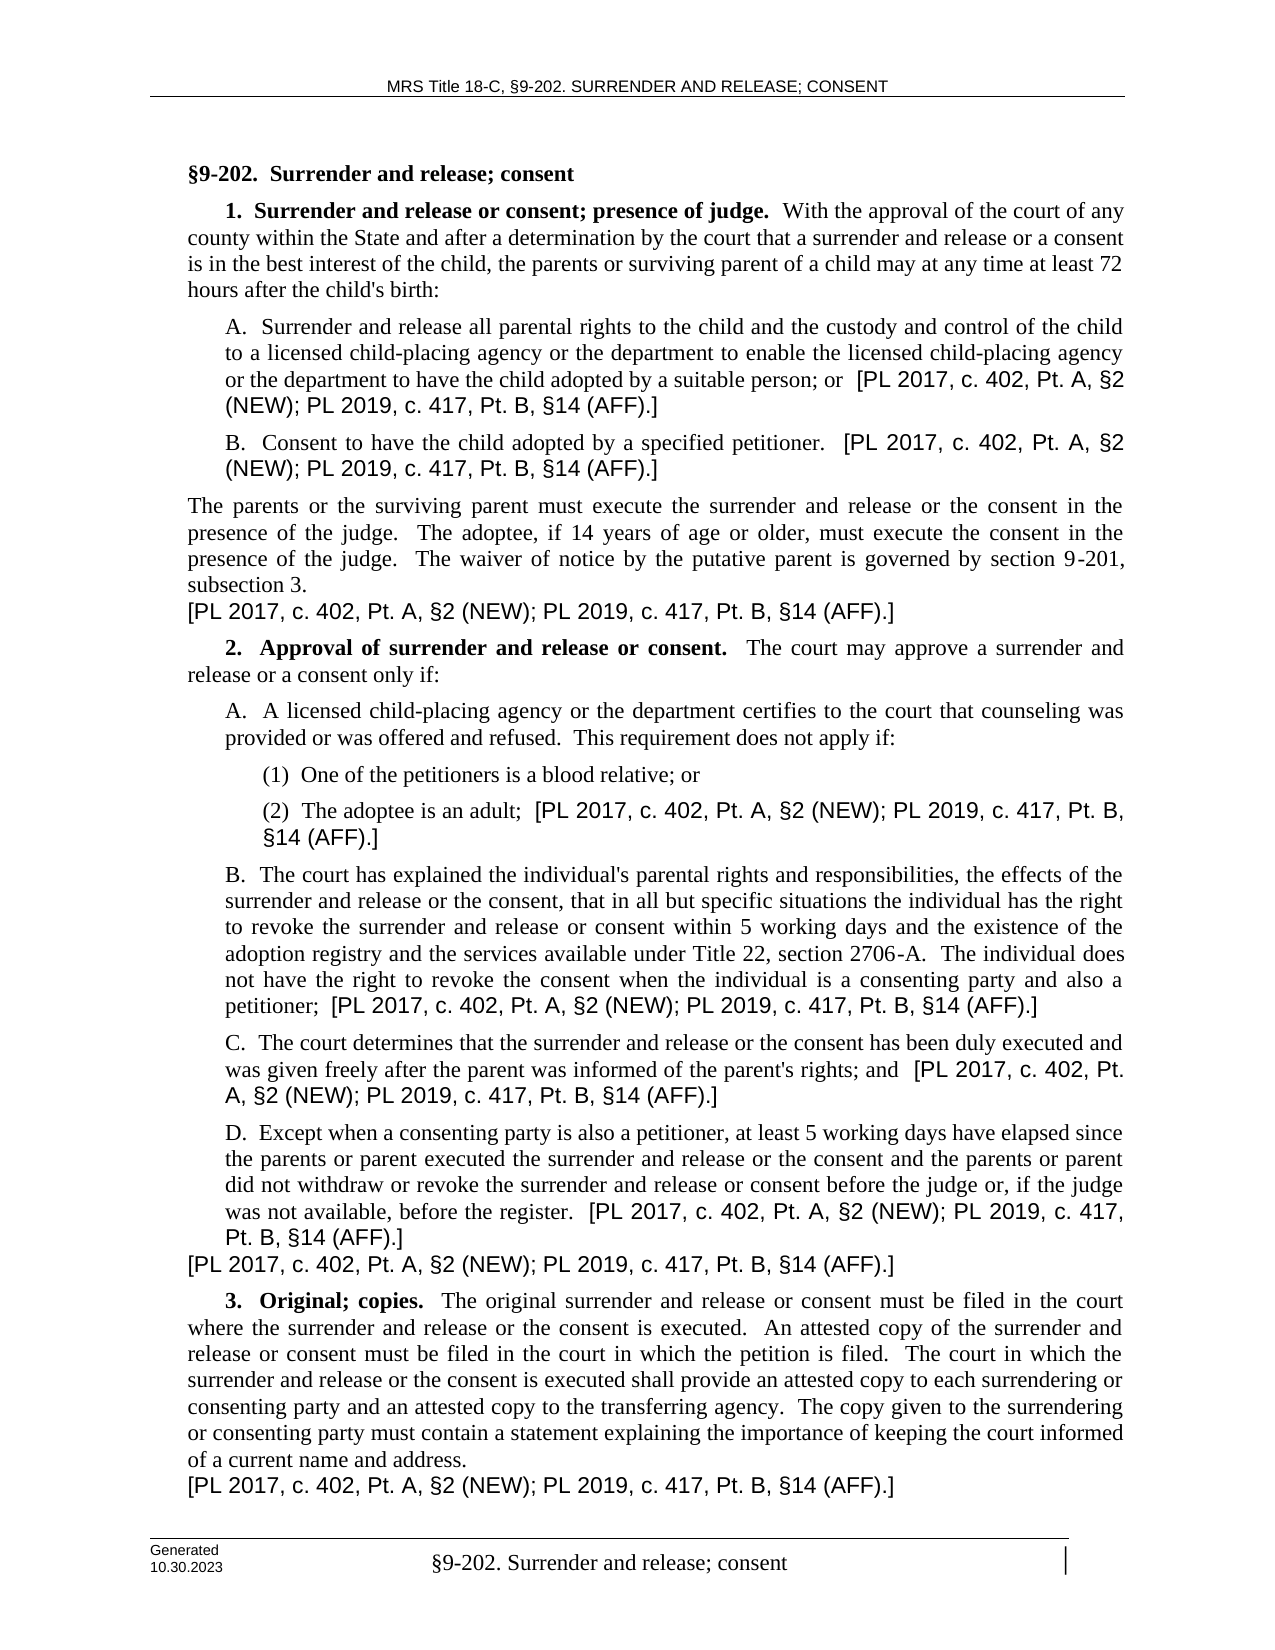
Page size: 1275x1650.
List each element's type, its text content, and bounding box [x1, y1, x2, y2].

text D. Except when a consenting party is also a petitioner, at least 5 working days have elapsed since the parents or parent executed the surrender and release or the consent and the parents or parent did not withdraw or revoke the surrender and release or consent before the judge or, if the judge was not available, before the register. [PL 2017, c. 402, Pt. A, §2 (NEW); PL 2019, c. 417, Pt. B, §14 (AFF).] [225, 1119, 1125, 1251]
text The parents or the surviving parent must execute the surrender and release or the consent in the presence of the judge. The adoptee, if 14 years of age or older, must execute the consent in the presence of the judge. The waiver of notice by the putative parent is governed by section 9‑201, subsection 3. [187, 492, 1125, 598]
text 3. Original; copies. The original surrender and release or consent must be filed in the court where the surrender and release or the consent is executed. An attested copy of the surrender and release or consent must be filed in the court in which the petition is filed. The court in which the surrender and release or the consent is executed shall provide an attested copy to each surrendering or consenting party and an attested copy to the transferring agency. The copy given to the surrendering or consenting party must contain a statement explaining the importance of keeping the court informed of a current name and address. [187, 1287, 1125, 1472]
text 2. Approval of surrender and release or consent. The court may approve a surrender and release or a consent only if: [187, 634, 1125, 687]
text (1) One of the petitioners is a blood relative; or [262, 761, 1125, 787]
text A. Surrender and release all parental rights to the child and the custody and control of the child to a licensed child-placing agency or the department to enable the licensed child-placing agency or the department to have the child adopted by a suitable person; or [PL 2017, c. 402, Pt. A, §2 (NEW); PL 2019, c. 417, Pt. B, §14 (AFF).] [225, 313, 1125, 418]
text §9-202. Surrender and release; consent [187, 160, 1125, 187]
text [PL 2017, c. 402, Pt. A, §2 (NEW); PL 2019, c. 417, Pt. B, §14 (AFF).] [187, 1472, 1125, 1498]
text 1. Surrender and release or consent; presence of judge. With the approval of the court of any county within the State and after a determination by the court that a surrender and release or a consent is in the best interest of the child, the parents or surviving parent of a child may at any time at least 72 hours after the child's birth: [187, 197, 1125, 303]
text [PL 2017, c. 402, Pt. A, §2 (NEW); PL 2019, c. 417, Pt. B, §14 (AFF).] [187, 598, 1125, 624]
text (2) The adoptee is an adult; [PL 2017, c. 402, Pt. A, §2 (NEW); PL 2019, c. 417, Pt. B, §14 (AFF).] [262, 797, 1125, 850]
text [PL 2017, c. 402, Pt. A, §2 (NEW); PL 2019, c. 417, Pt. B, §14 (AFF).] [187, 1251, 1125, 1277]
text B. Consent to have the child adopted by a specified petitioner. [PL 2017, c. 402, Pt. A, §2 (NEW); PL 2019, c. 417, Pt. B, §14 (AFF).] [225, 429, 1125, 482]
text C. The court determines that the surrender and release or the consent has been duly executed and was given freely after the parent was informed of the parent's rights; and [PL 2017, c. 402, Pt. A, §2 (NEW); PL 2019, c. 417, Pt. B, §14 (AFF).] [225, 1029, 1125, 1108]
text B. The court has explained the individual's parental rights and responsibilities, the effects of the surrender and release or the consent, that in all but specific situations the individual has the right to revoke the surrender and release or consent within 5 working days and the existence of the adoption registry and the services available under Title 22, section 2706‑A. The individual does not have the right to revoke the consent when the individual is a consenting party and also a petitioner; [PL 2017, c. 402, Pt. A, §2 (NEW); PL 2019, c. 417, Pt. B, §14 (AFF).] [225, 861, 1125, 1019]
text A. A licensed child-placing agency or the department certifies to the court that counseling was provided or was offered and refused. This requirement does not apply if: [225, 697, 1125, 750]
